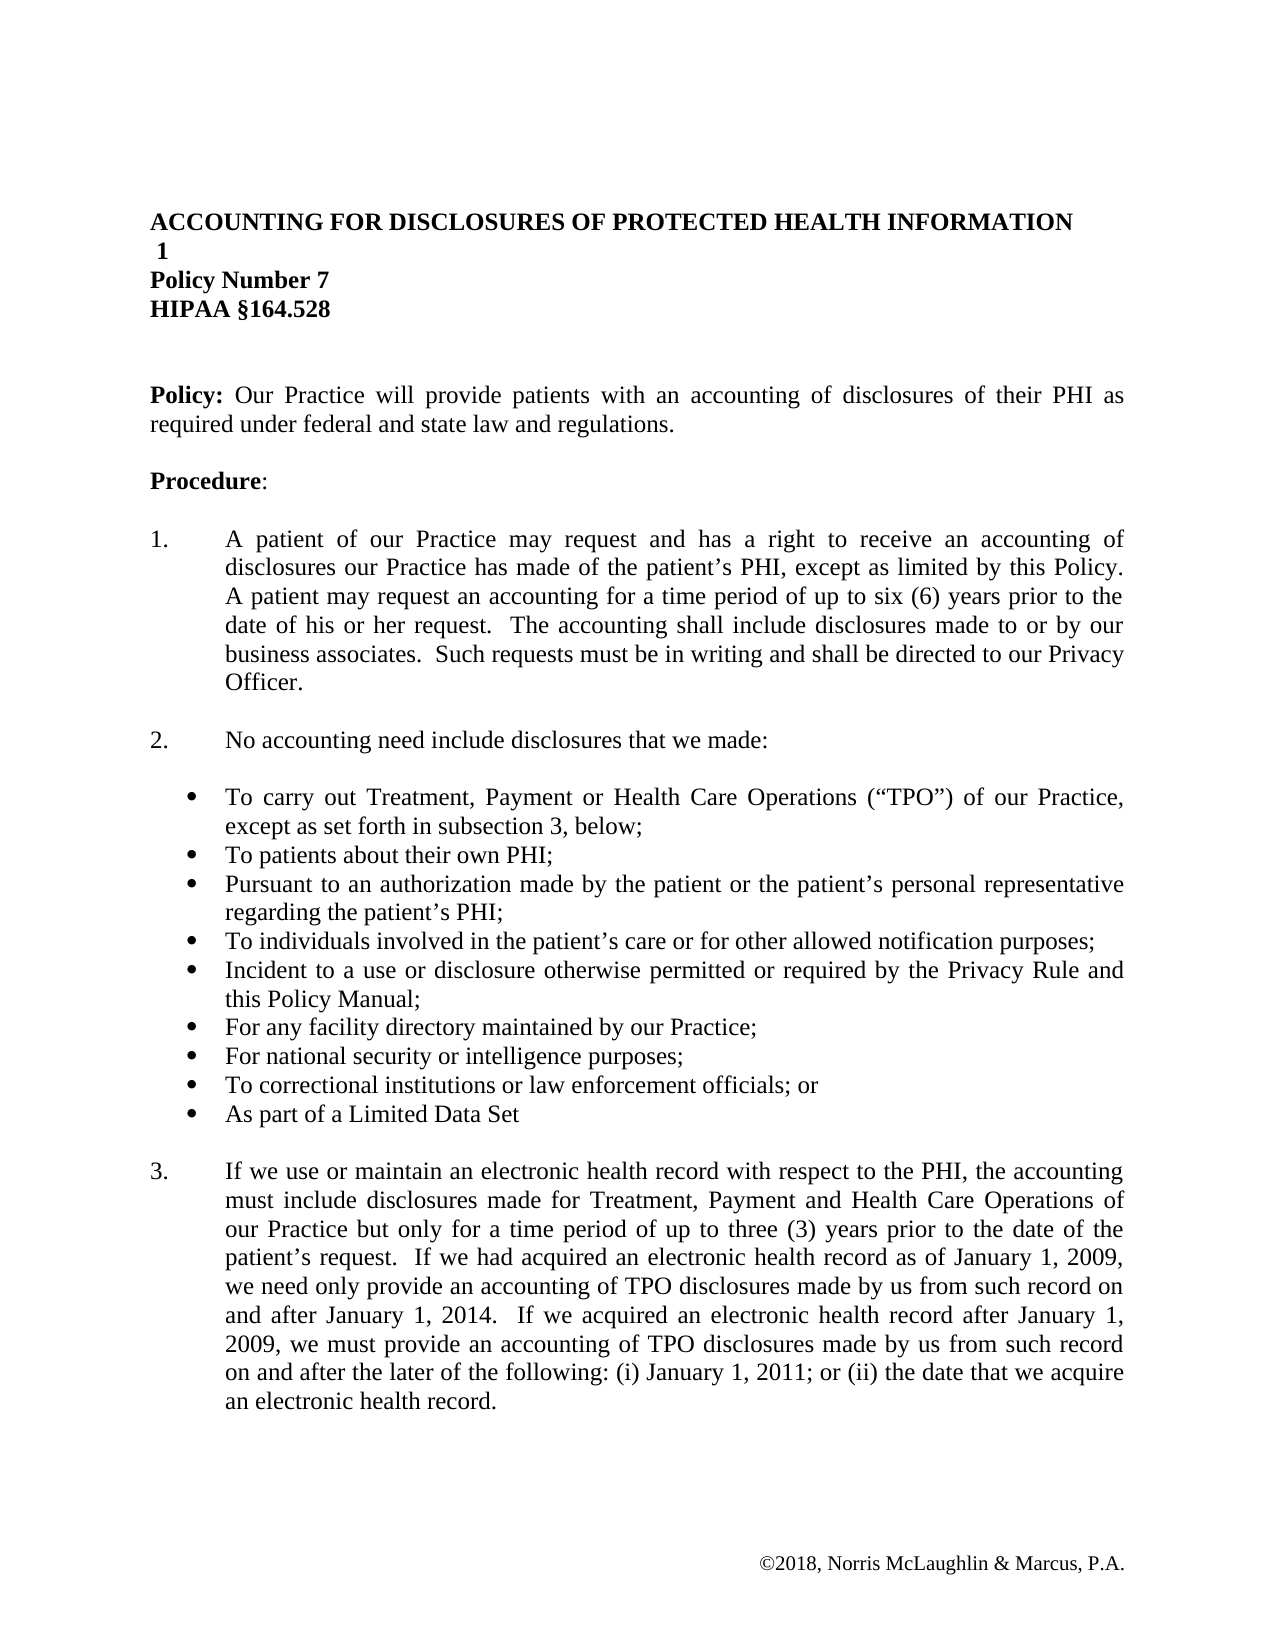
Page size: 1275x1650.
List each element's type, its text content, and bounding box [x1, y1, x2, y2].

list Incident to a use or disclosure otherwise permitted or required by the Privacy Rule and this Policy Manual; [187, 955, 1125, 1012]
text Policy: Our Practice will provide patients with an accounting of disclosures of their PHI as required under federal and state law and regulations. [150, 380, 1125, 437]
text 1. A patient of our Practice may request and has a right to receive an accounting of disclosures our Practice has made of the patient’s PHI, except as limited by this Policy. A patient may request an accounting for a time period of up to six (6) years prior to the date of his or her request. The accounting shall include disclosures made to or by our business associates. Such requests must be in writing and shall be directed to our Privacy Officer. [150, 524, 1125, 696]
text 3. If we use or maintain an electronic health record with respect to the PHI, the accounting must include disclosures made for Treatment, Payment and Health Care Operations of our Practice but only for a time period of up to three (3) years prior to the date of the patient’s request. If we had acquired an electronic health record as of January 1, 2009, we need only provide an accounting of TPO disclosures made by us from such record on and after January 1, 2014. If we acquired an electronic health record after January 1, 2009, we must provide an accounting of TPO disclosures made by us from such record on and after the later of the following: (i) January 1, 2011; or (ii) the date that we acquire an electronic health record. [150, 1156, 1125, 1415]
list For any facility directory maintained by our Practice; [187, 1012, 1125, 1041]
list To carry out Treatment, Payment or Health Care Operations (“TPO”) of our Practice, except as set forth in subsection 3, below; [187, 782, 1125, 840]
list Pursuant to an authorization made by the patient or the patient’s personal representative regarding the patient’s PHI; [187, 869, 1125, 926]
text Policy Number 7 [150, 265, 1125, 294]
list As part of a Limited Data Set [187, 1099, 1125, 1127]
list To individuals involved in the patient’s care or for other allowed notification purposes; [187, 926, 1125, 955]
text Procedure: [150, 466, 1125, 495]
text 2. No accounting need include disclosures that we made: [150, 725, 1125, 754]
text HIPAA §164.528 [150, 294, 1125, 322]
text ACCOUNTING FOR DISCLOSURES OF PROTECTED HEALTH INFORMATION [150, 207, 1125, 236]
list To patients about their own PHI; [187, 840, 1125, 869]
list To correctional institutions or law enforcement officials; or [187, 1070, 1125, 1099]
list For national security or intelligence purposes; [187, 1041, 1125, 1070]
